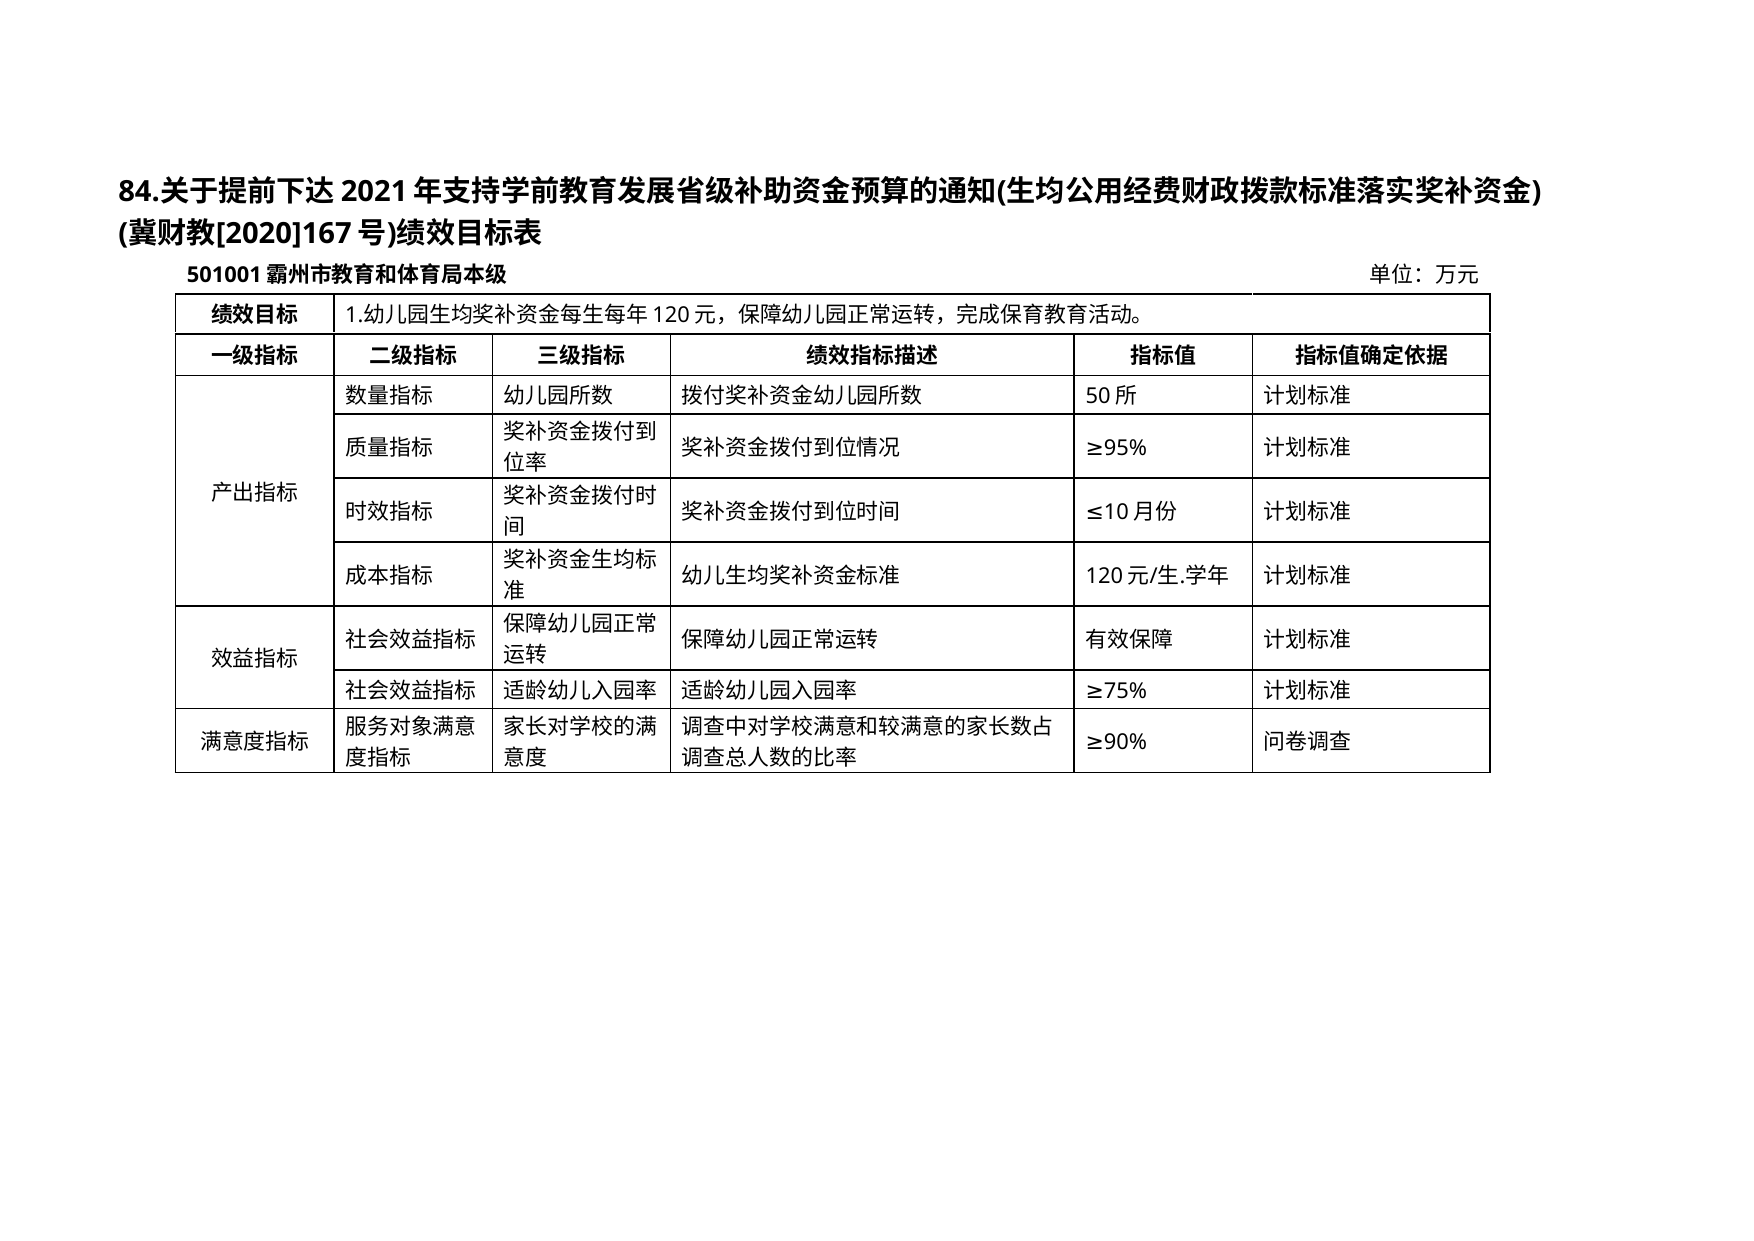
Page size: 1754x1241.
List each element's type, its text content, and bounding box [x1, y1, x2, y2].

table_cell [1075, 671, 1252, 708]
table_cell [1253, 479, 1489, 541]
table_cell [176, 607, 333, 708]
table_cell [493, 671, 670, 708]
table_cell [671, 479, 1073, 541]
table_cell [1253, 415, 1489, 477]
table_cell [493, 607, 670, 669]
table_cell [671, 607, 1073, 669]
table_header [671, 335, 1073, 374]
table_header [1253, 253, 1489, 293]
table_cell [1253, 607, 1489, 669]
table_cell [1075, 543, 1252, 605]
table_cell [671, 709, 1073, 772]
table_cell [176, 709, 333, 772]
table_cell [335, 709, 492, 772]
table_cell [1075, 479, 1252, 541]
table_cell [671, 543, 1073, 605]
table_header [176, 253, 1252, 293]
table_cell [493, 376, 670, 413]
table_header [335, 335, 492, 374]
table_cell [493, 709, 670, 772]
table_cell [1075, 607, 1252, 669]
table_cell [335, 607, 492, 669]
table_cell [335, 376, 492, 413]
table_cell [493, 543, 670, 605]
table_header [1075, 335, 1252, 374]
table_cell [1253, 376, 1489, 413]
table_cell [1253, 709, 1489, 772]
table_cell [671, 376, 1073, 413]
text 84.关于提前下达2021年支持学前教育发展省级补助资金预算的通知(生均公用经费财政拨款标准落实奖补资金)(冀财教[2020]167号)绩效目标表 [118, 167, 1547, 252]
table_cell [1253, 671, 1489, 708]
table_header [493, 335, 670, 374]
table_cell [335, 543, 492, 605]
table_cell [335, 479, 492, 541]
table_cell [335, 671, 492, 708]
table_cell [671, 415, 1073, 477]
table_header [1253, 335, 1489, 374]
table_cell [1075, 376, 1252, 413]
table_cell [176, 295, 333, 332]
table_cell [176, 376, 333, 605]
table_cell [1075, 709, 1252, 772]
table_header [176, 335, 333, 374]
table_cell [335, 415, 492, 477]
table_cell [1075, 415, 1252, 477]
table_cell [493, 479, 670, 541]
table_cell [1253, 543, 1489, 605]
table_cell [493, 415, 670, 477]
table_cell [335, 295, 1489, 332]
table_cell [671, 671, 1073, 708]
